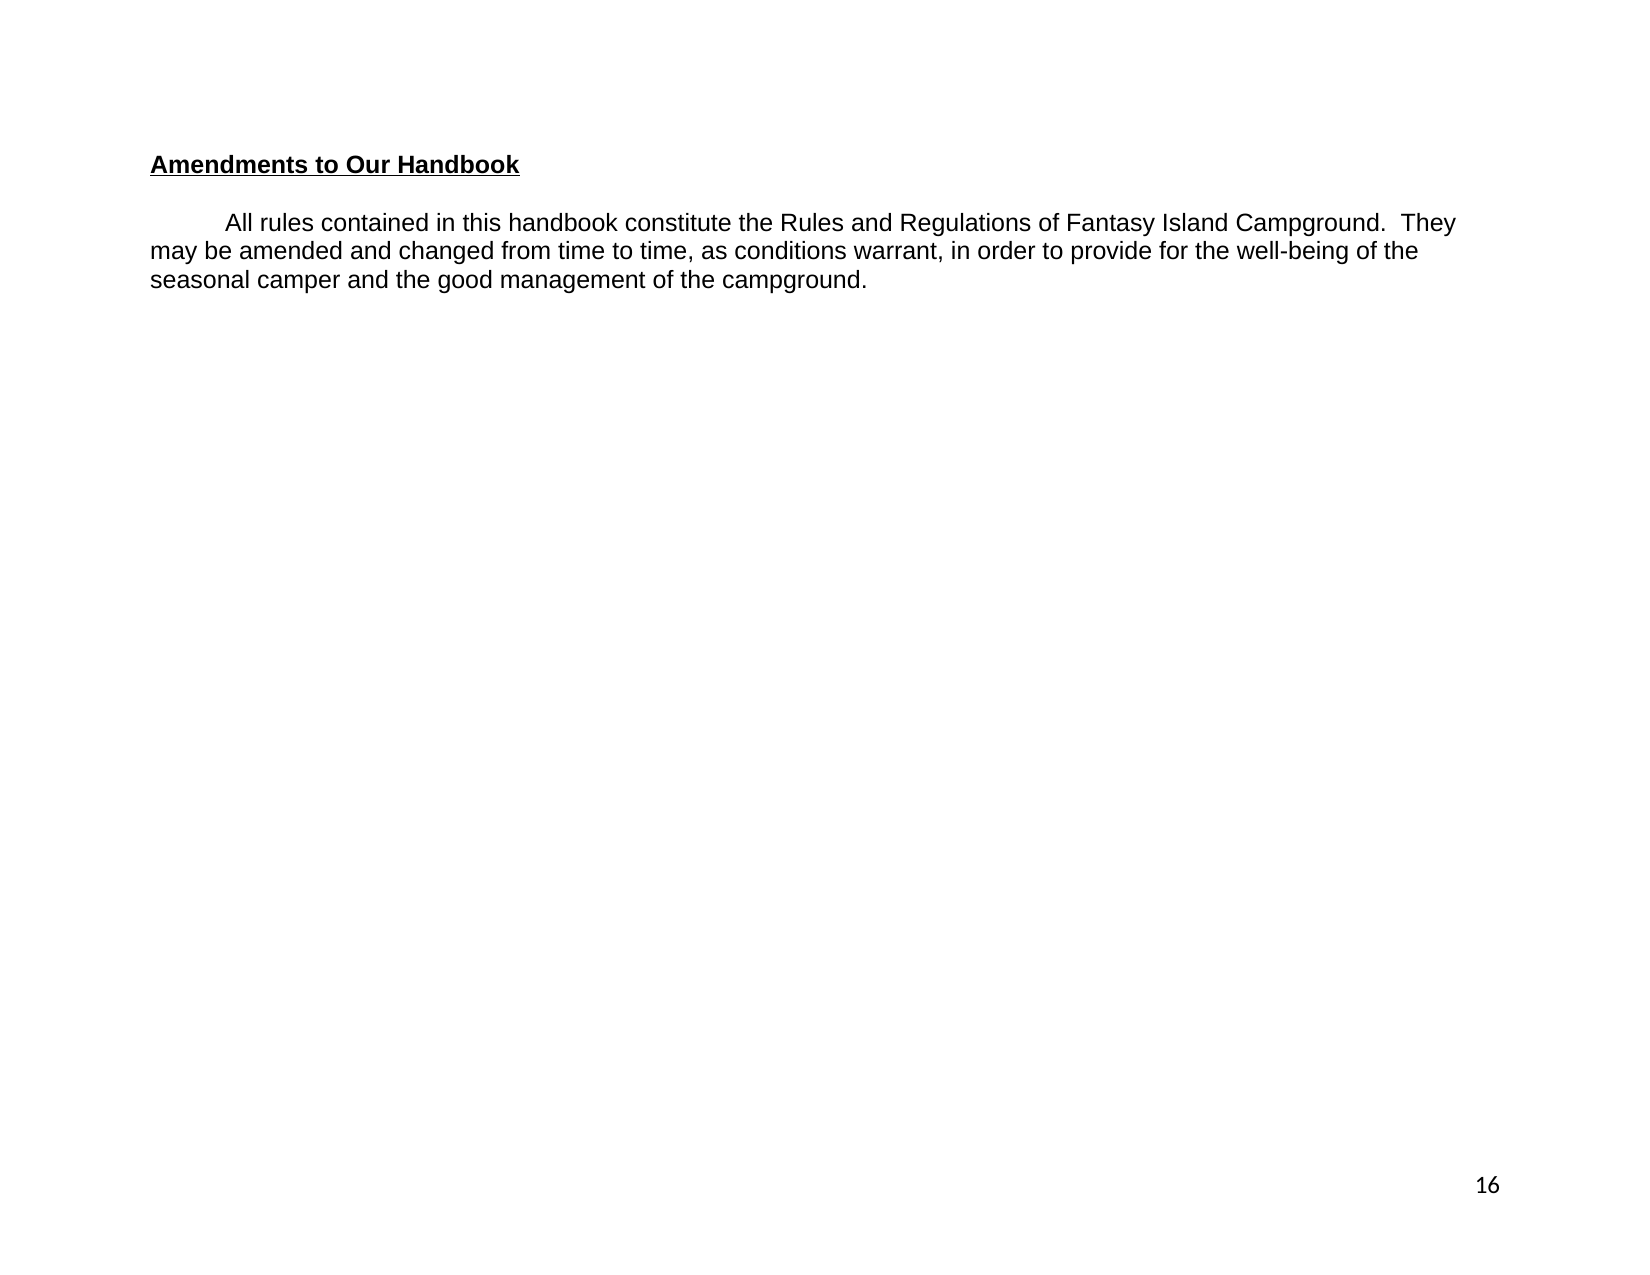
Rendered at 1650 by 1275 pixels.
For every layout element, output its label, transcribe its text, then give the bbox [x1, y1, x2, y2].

text Amendments to Our Handbook [150, 150, 1500, 179]
text All rules contained in this handbook constitute the Rules and Regulations of Fantasy Island Campground. They may be amended and changed from time to time, as conditions warrant, in order to provide for the well-being of the seasonal camper and the good management of the campground. [150, 207, 1500, 294]
